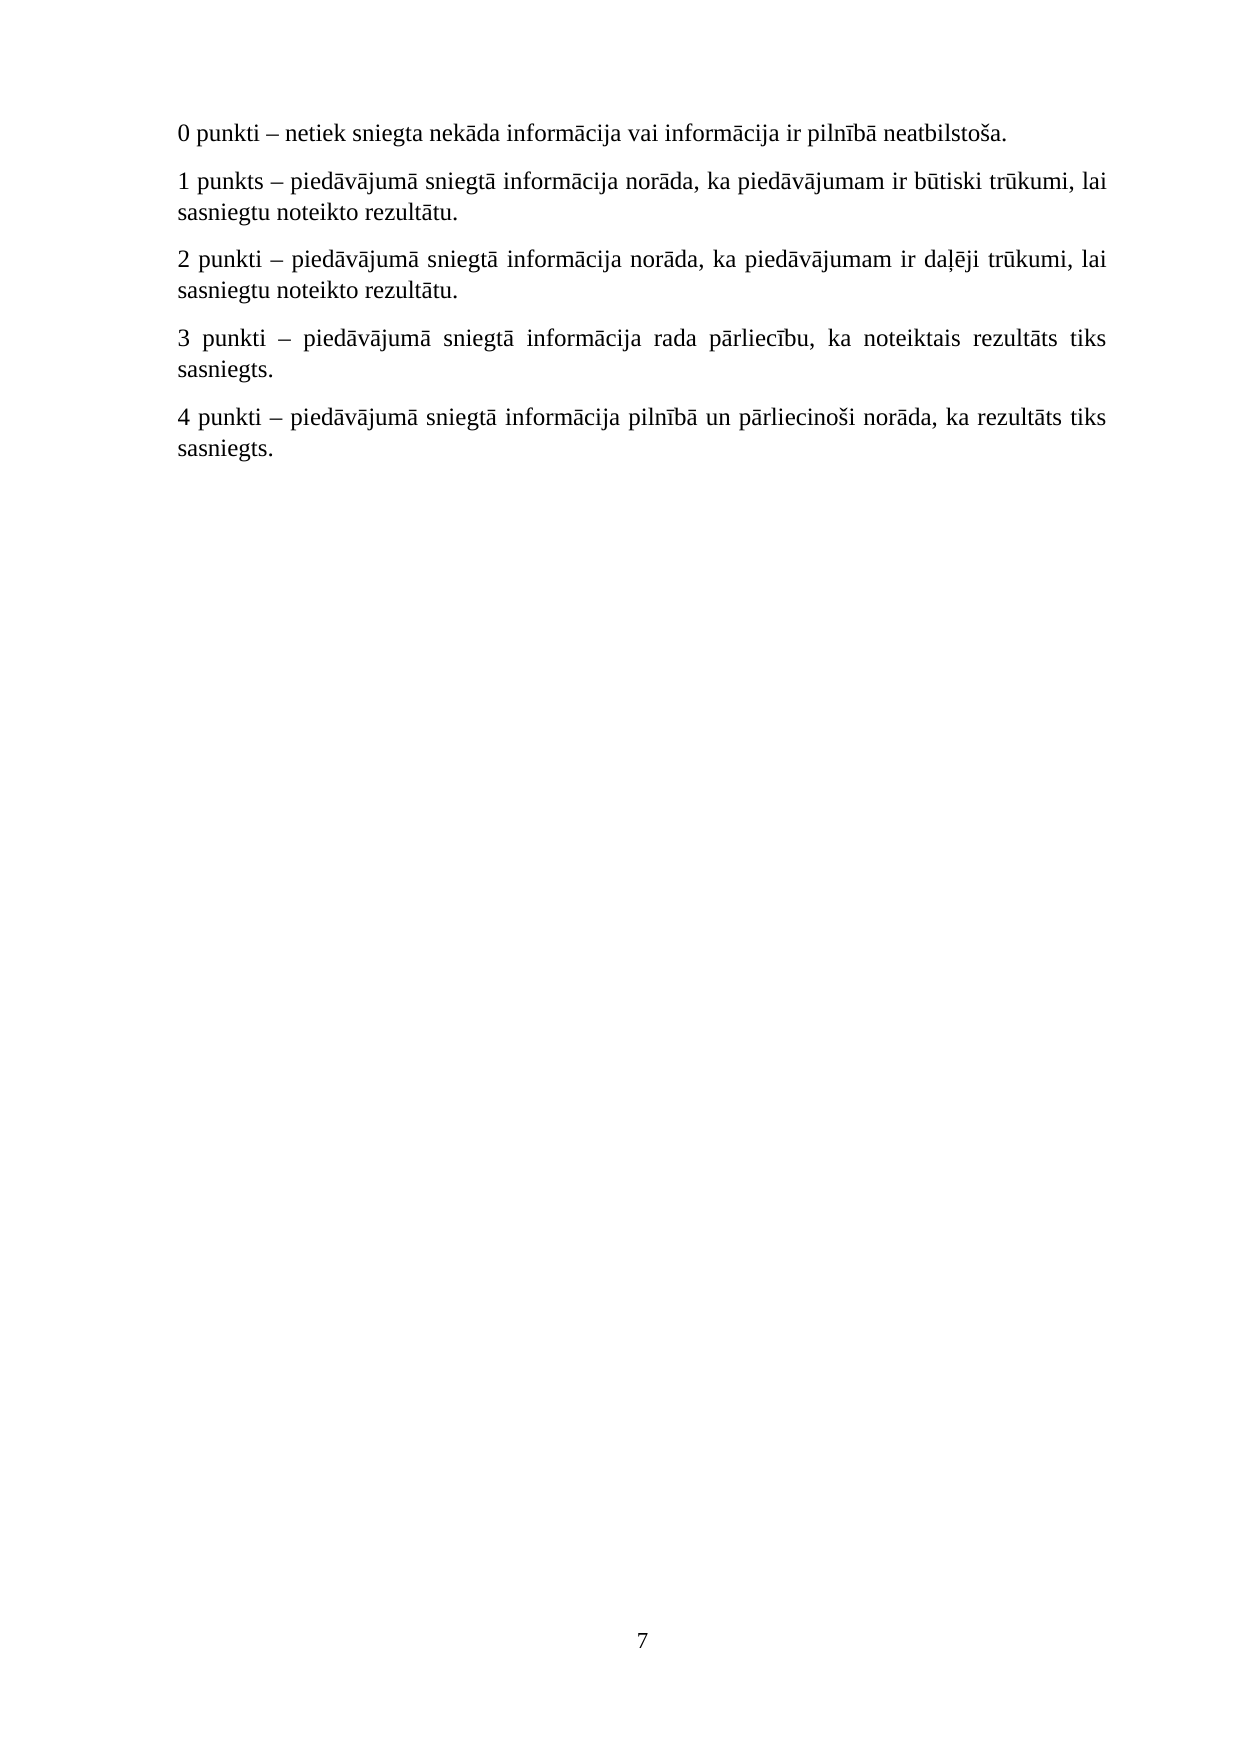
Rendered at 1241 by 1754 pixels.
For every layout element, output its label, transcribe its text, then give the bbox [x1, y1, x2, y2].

text 1 punkts – piedāvājumā sniegtā informācija norāda, ka piedāvājumam ir būtiski trūkumi, lai sasniegtu noteikto rezultātu. [177, 166, 1107, 226]
text 4 punkti – piedāvājumā sniegtā informācija pilnībā un pārliecinoši norāda, ka rezultāts tiks sasniegts. [177, 402, 1107, 462]
text 3 punkti – piedāvājumā sniegtā informācija rada pārliecību, ka noteiktais rezultāts tiks sasniegts. [177, 323, 1107, 383]
text 0 punkti – netiek sniegta nekāda informācija vai informācija ir pilnībā neatbilstoša. [177, 118, 1107, 147]
text 2 punkti – piedāvājumā sniegtā informācija norāda, ka piedāvājumam ir daļēji trūkumi, lai sasniegtu noteikto rezultātu. [177, 244, 1107, 304]
